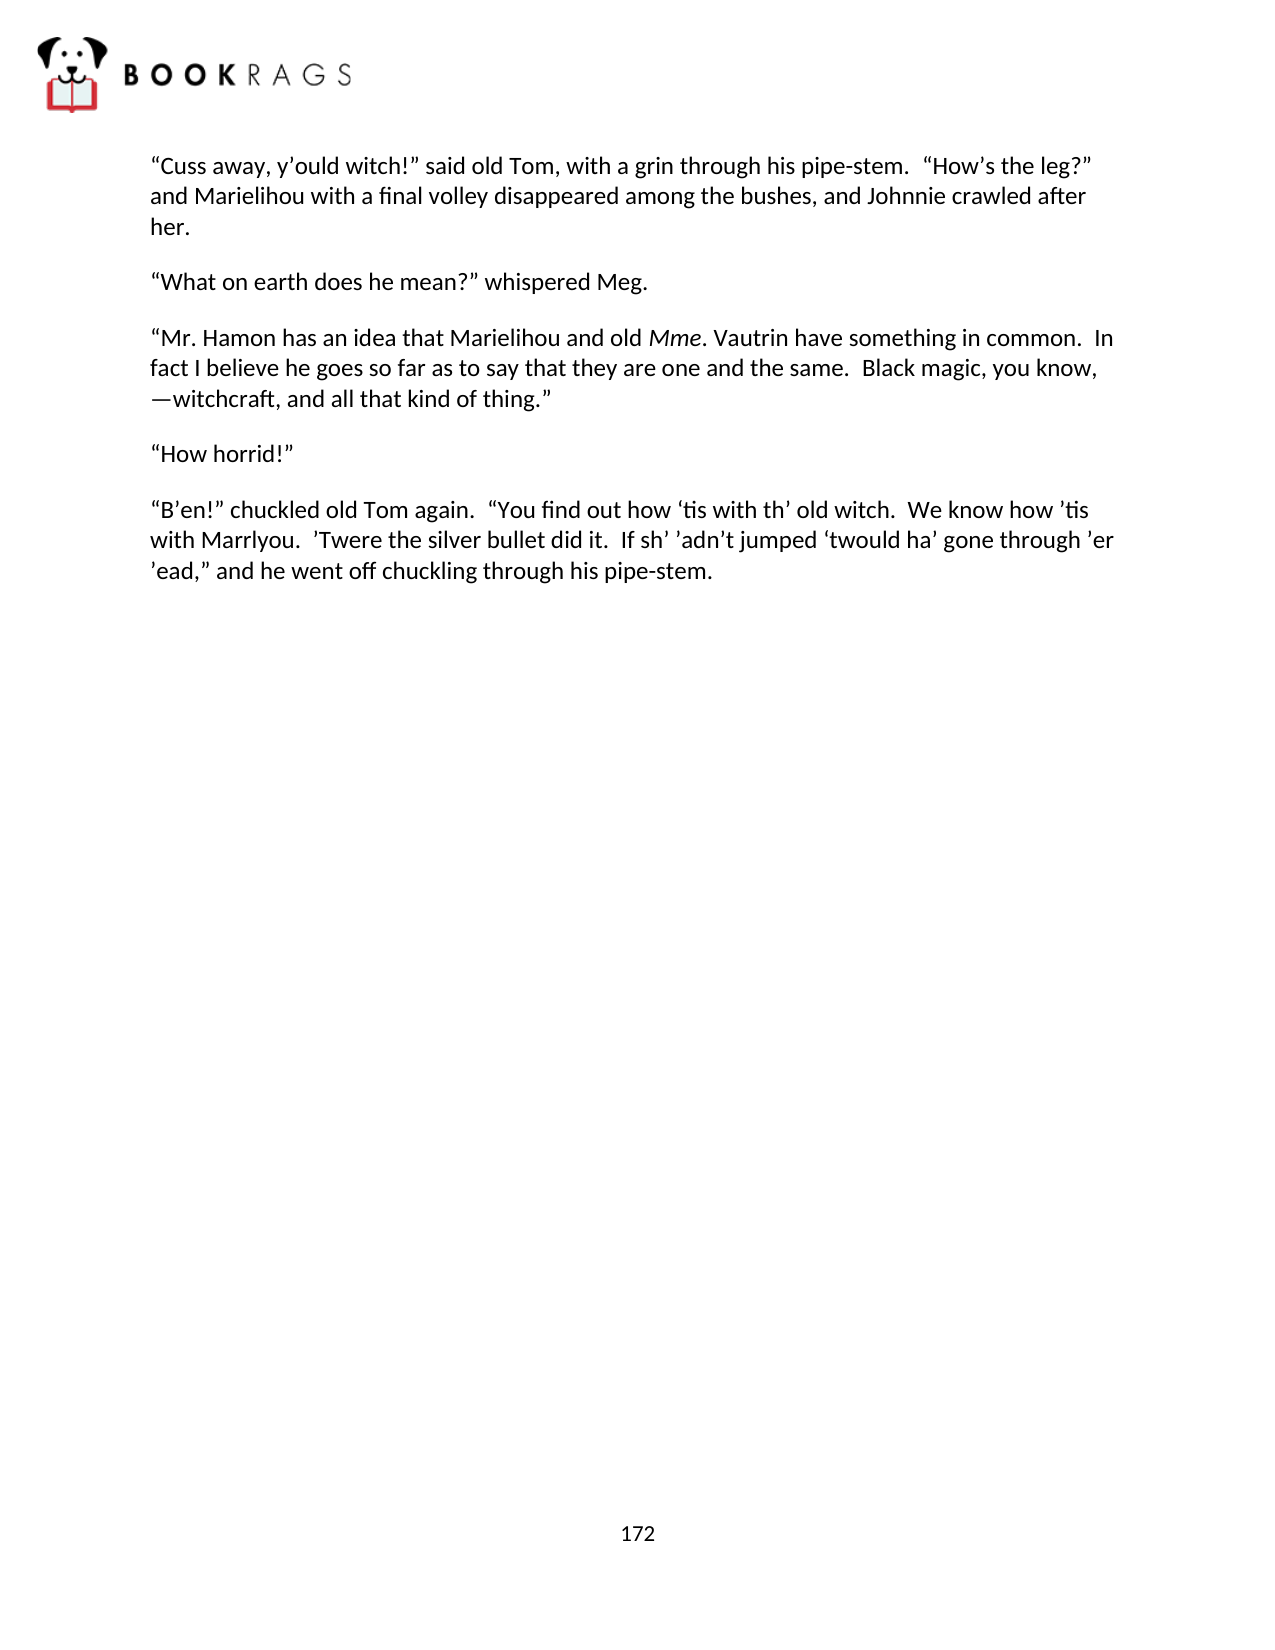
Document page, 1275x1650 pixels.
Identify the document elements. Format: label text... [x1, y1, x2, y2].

picture [37, 37, 351, 113]
text “Mr. Hamon has an idea that Marielihou and old Mme. Vautrin have something in common. In fact I believe he goes so far as to say that they are one and the same. Black magic, you know,—­witchcraft, and all that kind of thing.” [150, 322, 1125, 414]
text “What on earth does he mean?” whispered Meg. [150, 267, 1125, 297]
text “Cuss away, y’ould witch!” said old Tom, with a grin through his pipe-stem. “How’s the leg?” and Marielihou with a final volley disappeared among the bushes, and Johnnie crawled after her. [150, 150, 1125, 242]
text “B’en!” chuckled old Tom again. “You find out how ‘tis with th’ old witch. We know how ’tis with Marrlyou. ’Twere the silver bullet did it. If sh’ ’adn’t jumped ‘twould ha’ gone through ’er ’ead,” and he went off chuckling through his pipe-stem. [150, 494, 1125, 586]
text “How horrid!” [150, 439, 1125, 469]
